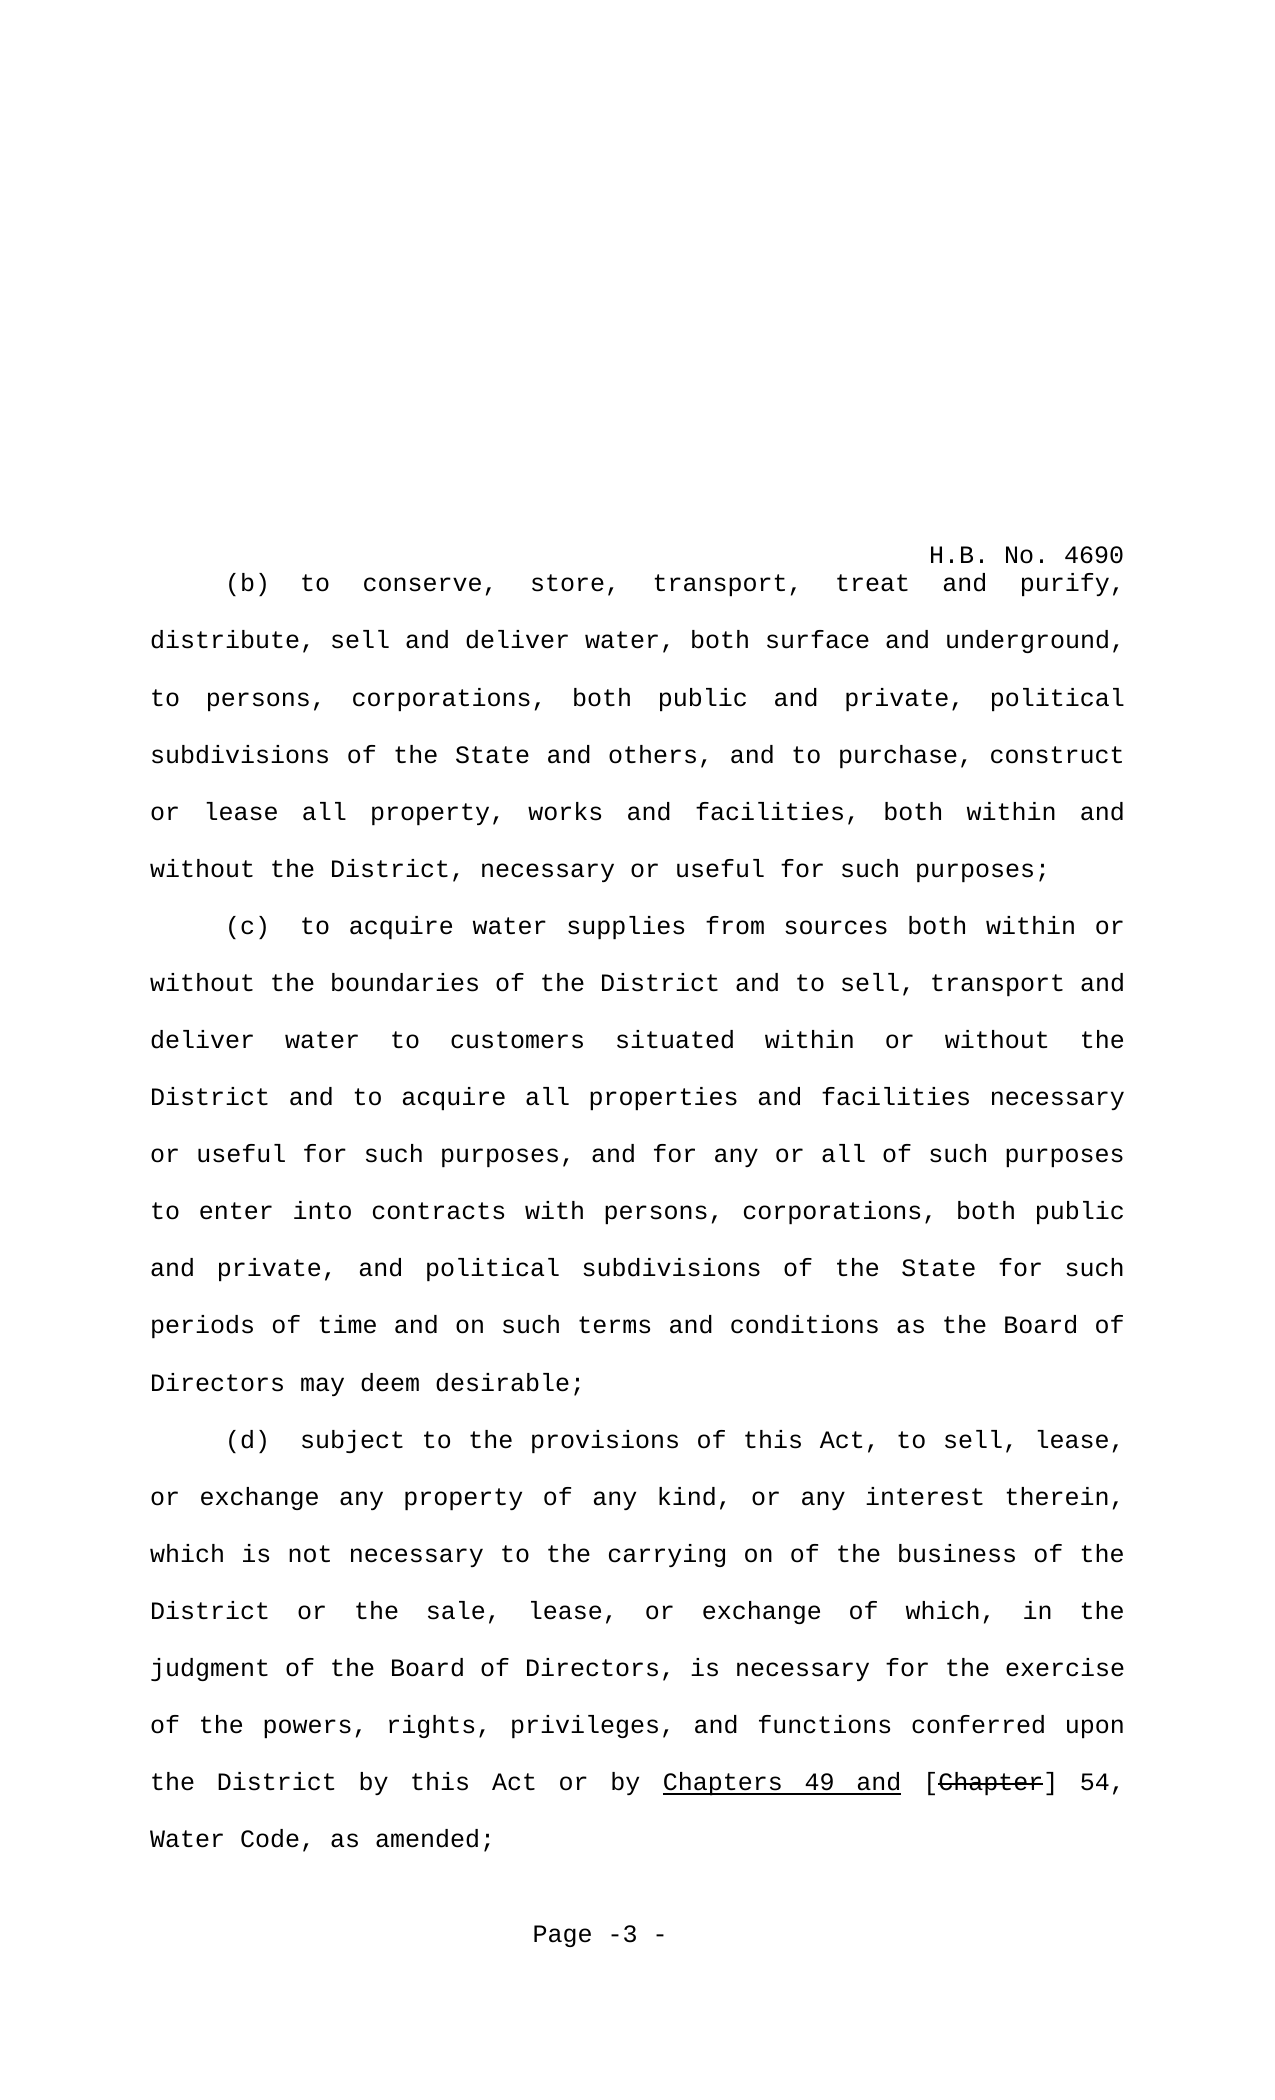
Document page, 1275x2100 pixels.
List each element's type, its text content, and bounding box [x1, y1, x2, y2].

text (d) subject to the provisions of this Act, to sell, lease, or exchange any property of any kind, or any interest therein, which is not necessary to the carrying on of the business of the District or the sale, lease, or exchange of which, in the judgment of the Board of Directors, is necessary for the exercise of the powers, rights, privileges, and functions conferred upon the District by this Act or by Chapters 49 and [Chapter] 54, Water Code, as amended; [150, 1427, 1125, 1855]
text (c) to acquire water supplies from sources both within or without the boundaries of the District and to sell, transport and deliver water to customers situated within or without the District and to acquire all properties and facilities necessary or useful for such purposes, and for any or all of such purposes to enter into contracts with persons, corporations, both public and private, and political subdivisions of the State for such periods of time and on such terms and conditions as the Board of Directors may deem desirable; [150, 913, 1125, 1398]
text (b) to conserve, store, transport, treat and purify, distribute, sell and deliver water, both surface and underground, to persons, corporations, both public and private, political subdivisions of the State and others, and to purchase, construct or lease all property, works and facilities, both within and without the District, necessary or useful for such purposes; [150, 571, 1125, 885]
